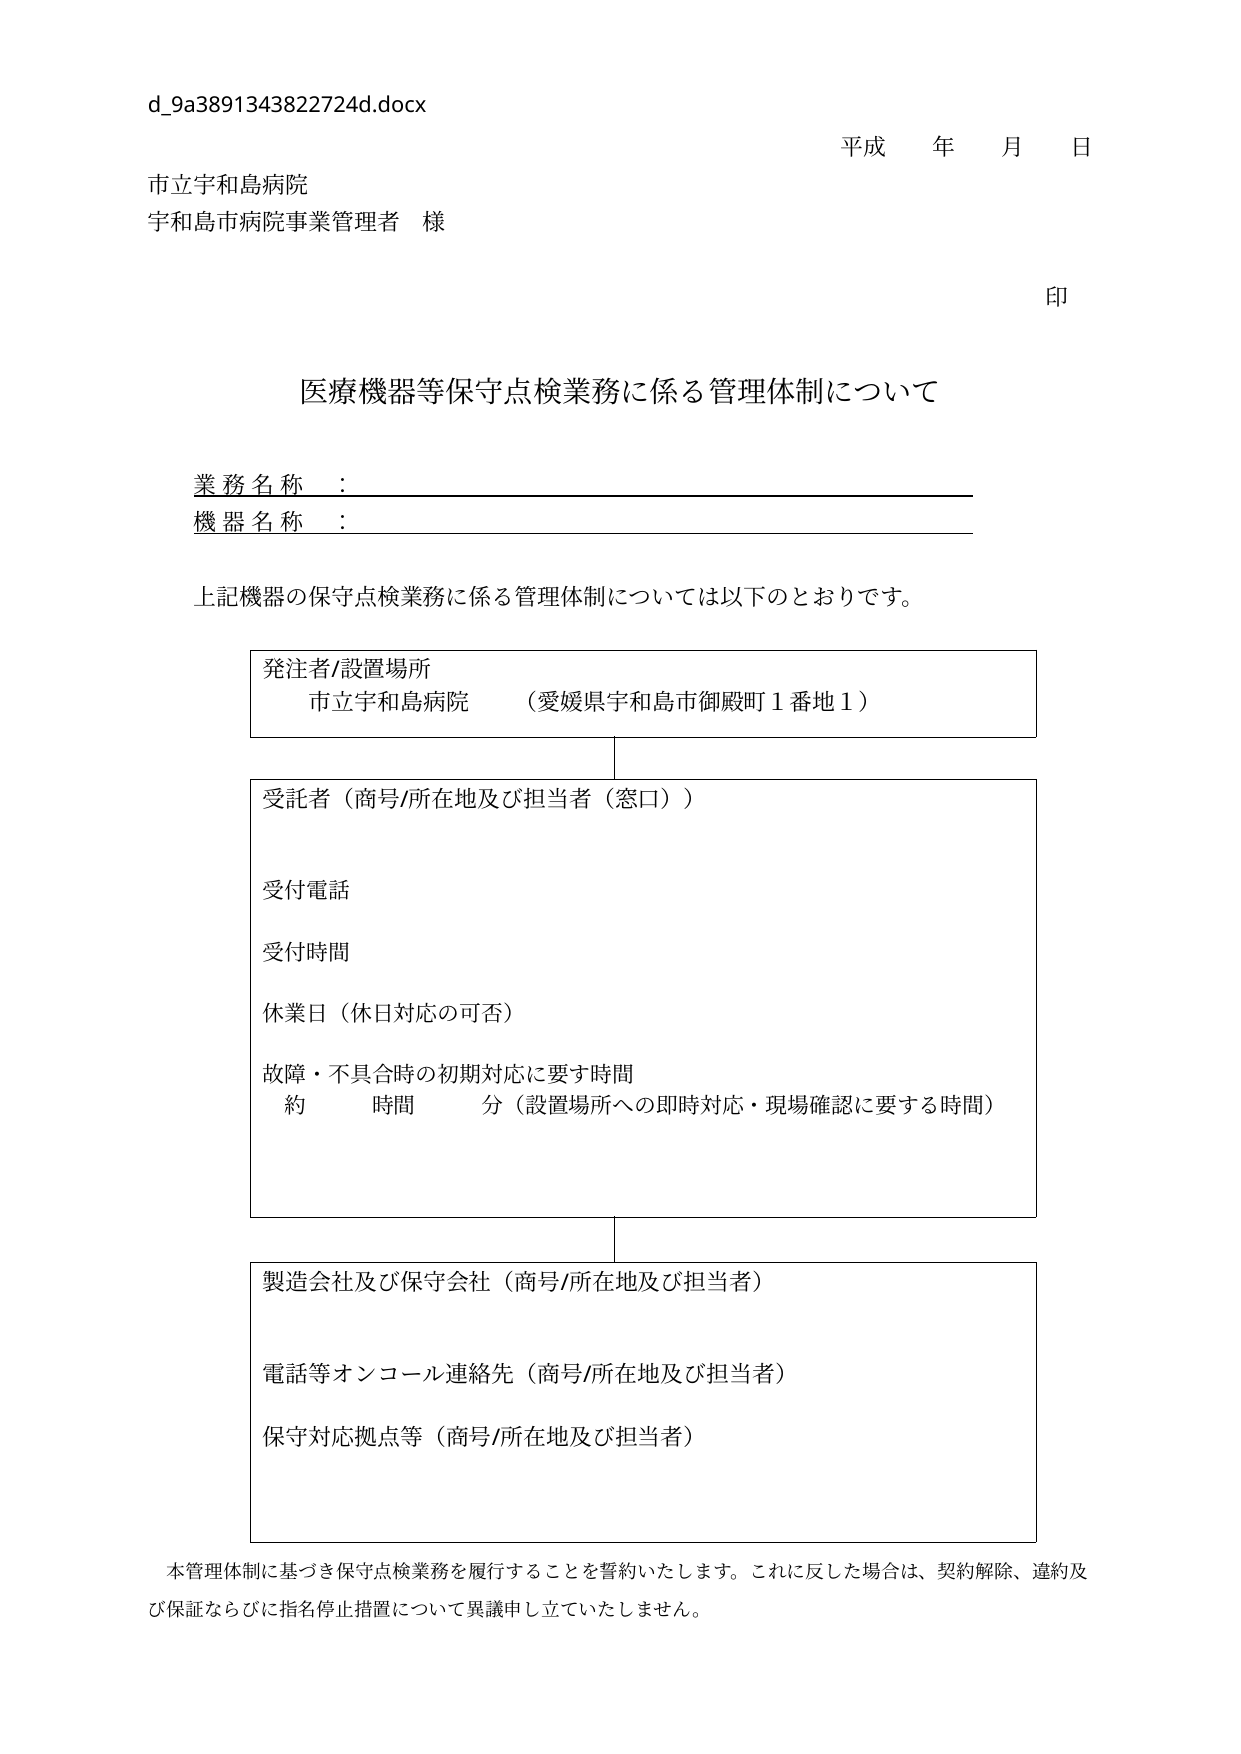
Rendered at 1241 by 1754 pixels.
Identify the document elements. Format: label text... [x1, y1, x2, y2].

text 医療機器等保守点検業務に係る管理体制について [148, 352, 1092, 427]
text 業 務 名 称 ： [148, 464, 1092, 502]
text 宇和島市病院事業管理者 様 [148, 202, 1092, 239]
text 市立宇和島病院 [148, 164, 1092, 202]
text 機 器 名 称 ： [148, 502, 1092, 539]
text 平成 年 月 日 [148, 127, 1092, 164]
text 本管理体制に基づき保守点検業務を履行することを誓約いたします。これに反した場合は、契約解除、違約及び保証ならびに指名停止措置について異議申し立ていたしません。 [148, 1552, 1092, 1627]
text 上記機器の保守点検業務に係る管理体制については以下のとおりです。 [148, 577, 1092, 614]
text 印 [148, 277, 1067, 314]
